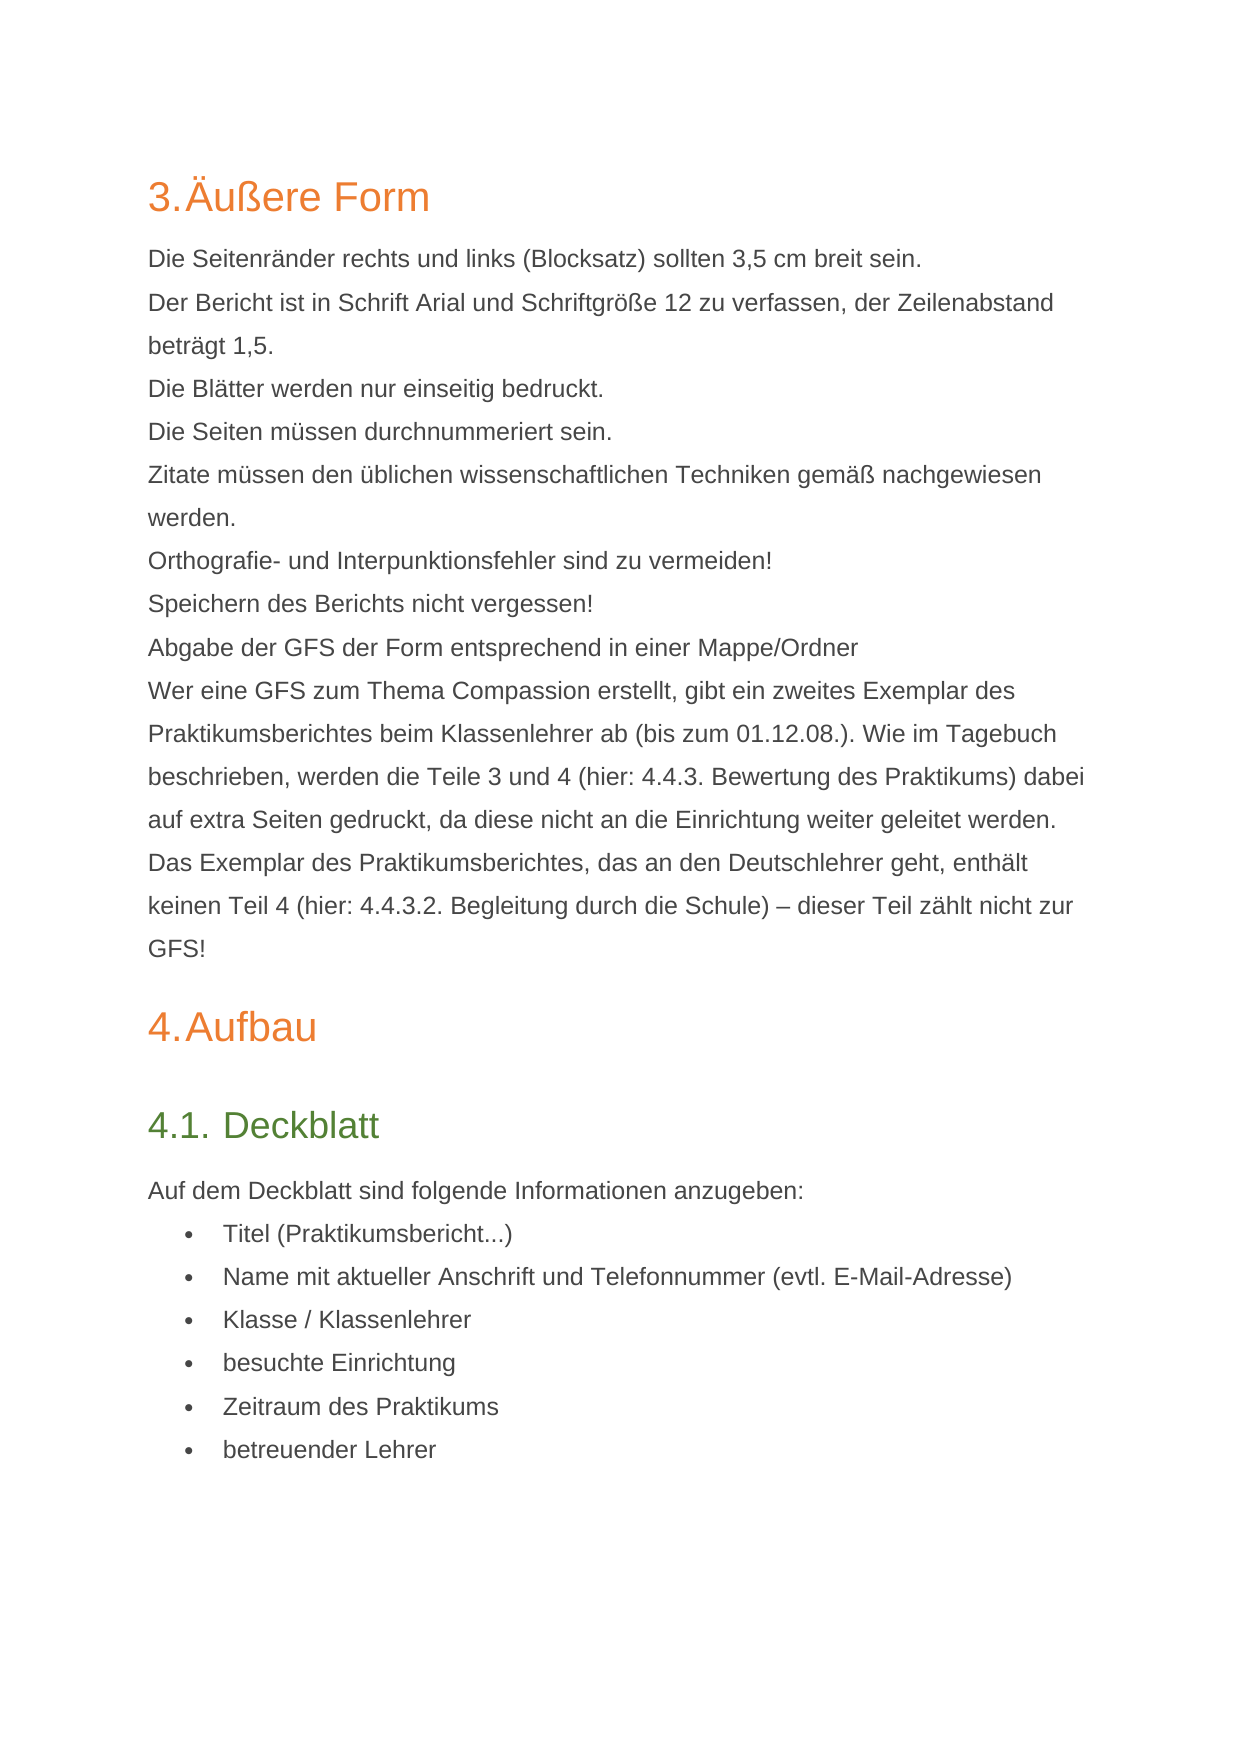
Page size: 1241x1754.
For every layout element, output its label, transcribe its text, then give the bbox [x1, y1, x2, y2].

text Wer eine GFS zum Thema Compassion erstellt, gibt ein zweites Exemplar des Praktikumsberichtes beim Klassenlehrer ab (bis zum 01.12.08.). Wie im Tagebuch beschrieben, werden die Teile 3 und 4 (hier: 4.4.3. Bewertung des Praktikums) dabei auf extra Seiten gedruckt, da diese nicht an die Einrichtung weiter geleitet werden. Das Exemplar des Praktikumsberichtes, das an den Deutschlehrer geht, enthält keinen Teil 4 (hier: 4.4.3.2. Begleitung durch die Schule) – dieser Teil zählt nicht zur GFS! [148, 676, 1093, 963]
text Auf dem Deckblatt sind folgende Informationen anzugeben: [148, 1176, 1093, 1205]
subtitle Äußere Form [148, 173, 1093, 221]
subtitle Deckblatt [148, 1104, 1093, 1147]
text Die Seitenränder rechts und links (Blocksatz) sollten 3,5 cm breit sein. Der Bericht ist in Schrift Arial und Schriftgröße 12 zu verfassen, der Zeilenabstand beträgt 1,5. Die Blätter werden nur einseitig bedruckt. Die Seiten müssen durchnummeriert sein. Zitate müssen den üblichen wissenschaftlichen Techniken gemäß nachgewiesen werden. Orthografie- und Interpunktionsfehler sind zu vermeiden! Speichern des Berichts nicht vergessen! Abgabe der GFS der Form entsprechend in einer Mappe/Ordner [148, 244, 1093, 661]
list Klasse / Klassenlehrer [185, 1305, 1093, 1334]
list Name mit aktueller Anschrift und Telefonnummer (evtl. E-Mail-Adresse) [185, 1262, 1093, 1291]
list besuchte Einrichtung [185, 1348, 1093, 1377]
subtitle Aufbau [148, 1003, 1093, 1051]
list Zeitraum des Praktikums [185, 1392, 1093, 1420]
list betreuender Lehrer [185, 1435, 1093, 1463]
list Titel (Praktikumsbericht...) [185, 1219, 1093, 1248]
